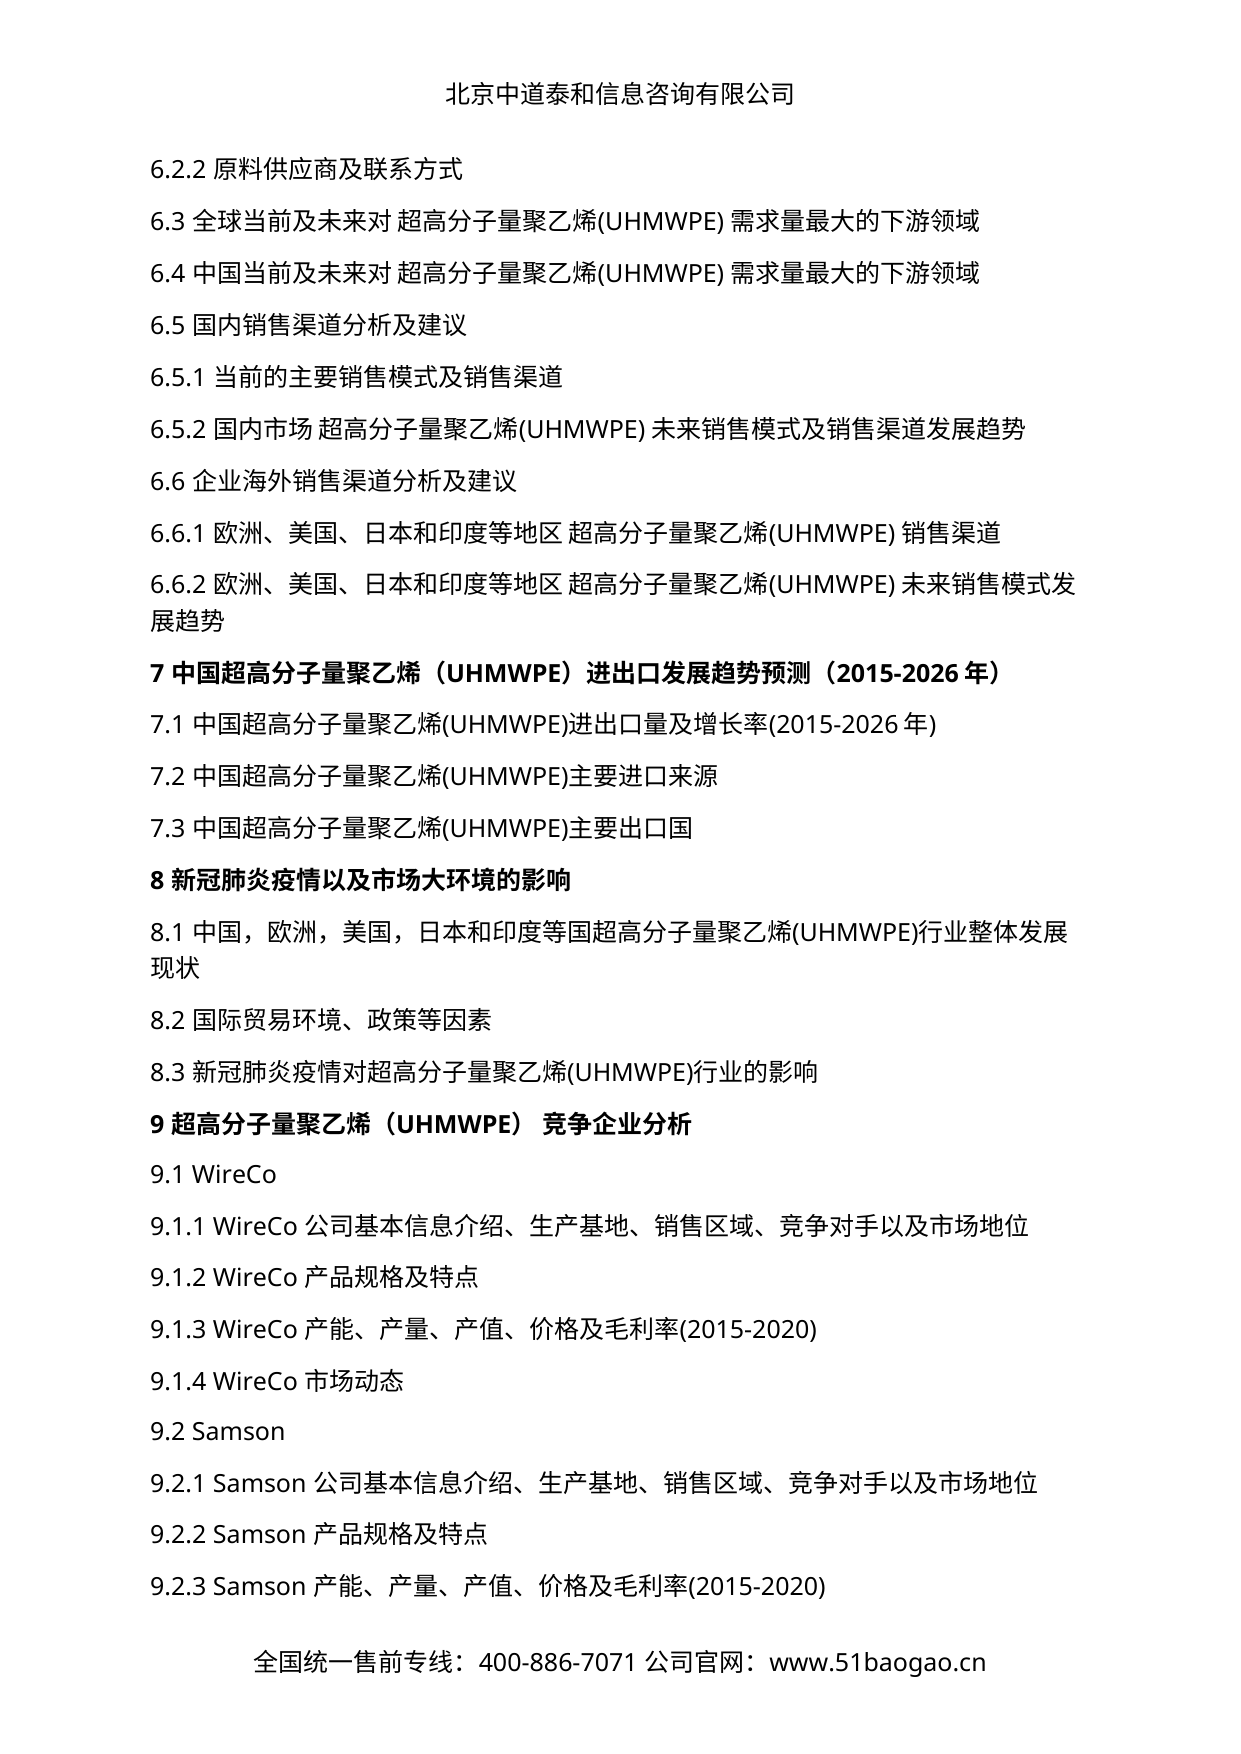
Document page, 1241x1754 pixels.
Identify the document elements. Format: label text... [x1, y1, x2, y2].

text 7.3 中国超高分子量聚乙烯(UHMWPE)主要出口国 [150, 809, 1090, 845]
text 7.2 中国超高分子量聚乙烯(UHMWPE)主要进口来源 [150, 757, 1090, 793]
text 9 超高分子量聚乙烯（UHMWPE） 竞争企业分析 [150, 1104, 1090, 1141]
text 7 中国超高分子量聚乙烯（UHMWPE）进出口发展趋势预测（2015-2026年） [150, 653, 1090, 689]
text 9.1.1 WireCo 公司基本信息介绍、生产基地、销售区域、竞争对手以及市场地位 [150, 1206, 1090, 1242]
text 7.1 中国超高分子量聚乙烯(UHMWPE)进出口量及增长率(2015-2026年) [150, 705, 1090, 741]
text 9.1.2 WireCo 产品规格及特点 [150, 1258, 1090, 1294]
text 6.5.1 当前的主要销售模式及销售渠道 [150, 357, 1090, 394]
text 6.5.2 国内市场 超高分子量聚乙烯(UHMWPE) 未来销售模式及销售渠道发展趋势 [150, 409, 1090, 446]
text 6.5 国内销售渠道分析及建议 [150, 306, 1090, 342]
text 8.2 国际贸易环境、政策等因素 [150, 1001, 1090, 1037]
text 8.3 新冠肺炎疫情对超高分子量聚乙烯(UHMWPE)行业的影响 [150, 1052, 1090, 1089]
text 9.1 WireCo [150, 1156, 1090, 1190]
text 8.1 中国，欧洲，美国，日本和印度等国超高分子量聚乙烯(UHMWPE)行业整体发展现状 [150, 912, 1090, 985]
text 6.3 全球当前及未来对 超高分子量聚乙烯(UHMWPE) 需求量最大的下游领域 [150, 202, 1090, 238]
text 9.2.2 Samson 产品规格及特点 [150, 1515, 1090, 1551]
text 6.6 企业海外销售渠道分析及建议 [150, 461, 1090, 497]
text 9.1.4 WireCo 市场动态 [150, 1362, 1090, 1398]
text 6.6.2 欧洲、美国、日本和印度等地区 超高分子量聚乙烯(UHMWPE) 未来销售模式发展趋势 [150, 565, 1090, 637]
text 9.2.1 Samson 公司基本信息介绍、生产基地、销售区域、竞争对手以及市场地位 [150, 1463, 1090, 1499]
text 6.6.1 欧洲、美国、日本和印度等地区 超高分子量聚乙烯(UHMWPE) 销售渠道 [150, 513, 1090, 549]
text 9.2.3 Samson 产能、产量、产值、价格及毛利率(2015-2020) [150, 1567, 1090, 1603]
text 6.2.2 原料供应商及联系方式 [150, 150, 1090, 186]
text 6.4 中国当前及未来对 超高分子量聚乙烯(UHMWPE) 需求量最大的下游领域 [150, 254, 1090, 290]
text 9.1.3 WireCo 产能、产量、产值、价格及毛利率(2015-2020) [150, 1310, 1090, 1346]
text 8 新冠肺炎疫情以及市场大环境的影响 [150, 861, 1090, 897]
text 9.2 Samson [150, 1413, 1090, 1447]
